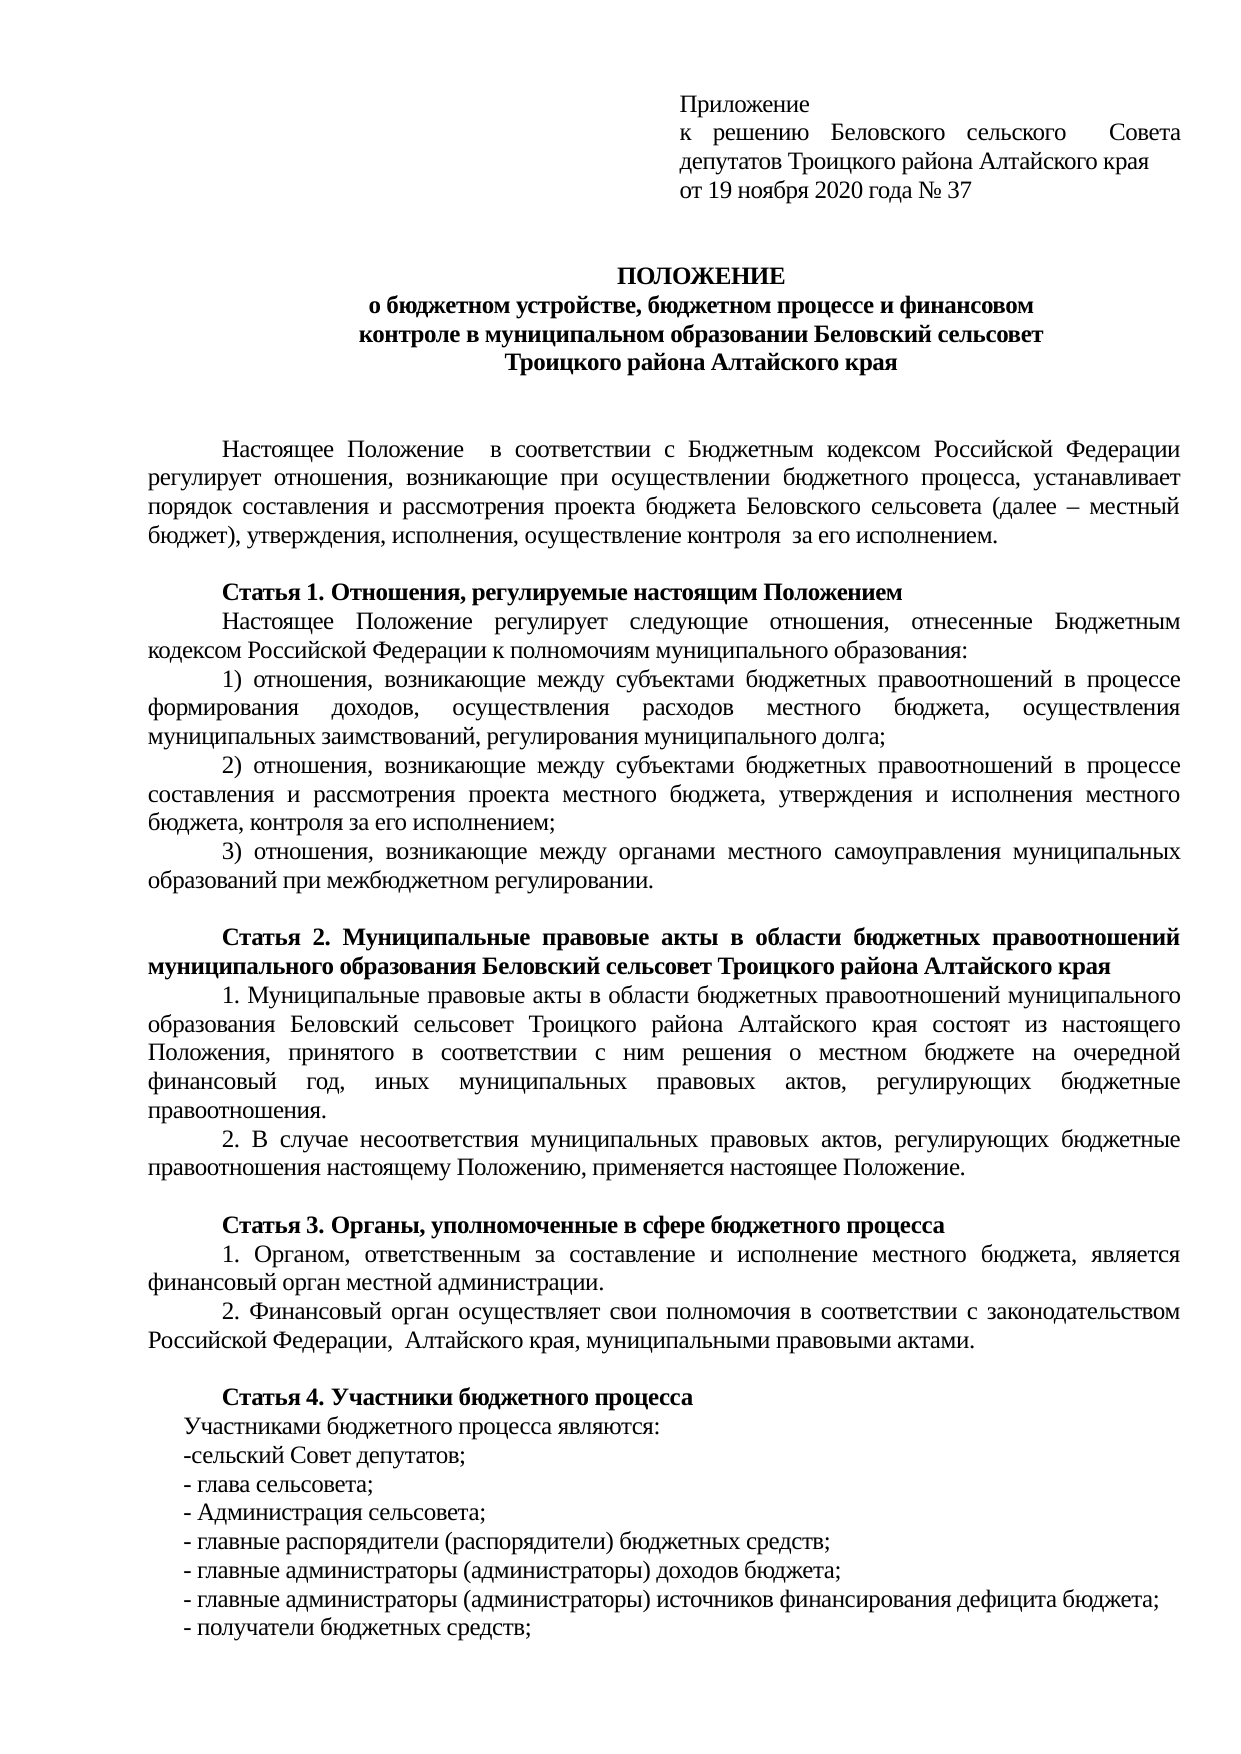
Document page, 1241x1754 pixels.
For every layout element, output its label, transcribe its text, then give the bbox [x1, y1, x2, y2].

text - глава сельсовета; [183, 1469, 1181, 1497]
text Троицкого района Алтайского края [148, 347, 1181, 376]
text Приложение [679, 89, 1181, 117]
text 1) отношения, возникающие между субъектами бюджетных правоотношений в процессе формирования доходов, осуществления расходов местного бюджета, осуществления муниципальных заимствований, регулирования муниципального долга; [148, 664, 1181, 750]
text - главные администраторы (администраторы) доходов бюджета; [183, 1555, 1181, 1584]
text -сельский Совет депутатов; [183, 1440, 1181, 1469]
text контроле в муниципальном образовании Беловский сельсовет [148, 319, 1181, 347]
text к решению Беловского сельского Совета депутатов Троицкого района Алтайского края [679, 117, 1181, 175]
text Статья 1. Отношения, регулируемые настоящим Положением [148, 577, 1181, 606]
text 1. Органом, ответственным за составление и исполнение местного бюджета, является финансовый орган местной администрации. [148, 1239, 1181, 1296]
text 2. Финансовый орган осуществляет свои полномочия в соответствии с законодательством Российской Федерации, Алтайского края, муниципальными правовыми актами. [148, 1296, 1181, 1354]
text Участниками бюджетного процесса являются: [183, 1411, 1181, 1440]
text - Администрация сельсовета; [183, 1497, 1181, 1526]
text 2. В случае несоответствия муниципальных правовых актов, регулирующих бюджетные правоотношения настоящему Положению, применяется настоящее Положение. [148, 1124, 1181, 1181]
text Настоящее Положение в соответствии с Бюджетным кодексом Российской Федерации регулирует отношения, возникающие при осуществлении бюджетного процесса, устанавливает порядок составления и рассмотрения проекта бюджета Беловского сельсовета (далее – местный бюджет), утверждения, исполнения, осуществление контроля за его исполнением. [148, 434, 1181, 549]
text - главные распорядители (распорядители) бюджетных средств; [183, 1526, 1181, 1555]
text 2) отношения, возникающие между субъектами бюджетных правоотношений в процессе составления и рассмотрения проекта местного бюджета, утверждения и исполнения местного бюджета, контроля за его исполнением; [148, 750, 1181, 836]
text Статья 3. Органы, уполномоченные в сфере бюджетного процесса [148, 1210, 1181, 1239]
text Настоящее Положение регулирует следующие отношения, отнесенные Бюджетным кодексом Российской Федерации к полномочиям муниципального образования: [148, 606, 1181, 664]
text Статья 2. Муниципальные правовые акты в области бюджетных правоотношений муниципального образования Беловский сельсовет Троицкого района Алтайского края [148, 922, 1181, 980]
text Статья 4. Участники бюджетного процесса [148, 1382, 1181, 1411]
text - получатели бюджетных средств; [183, 1612, 1181, 1641]
text - главные администраторы (администраторы) источников финансирования дефицита бюджета; [183, 1584, 1181, 1612]
text 3) отношения, возникающие между органами местного самоуправления муниципальных образований при межбюджетном регулировании. [148, 836, 1181, 894]
text от 19 ноября 2020 года № 37 [679, 175, 1181, 204]
text 1. Муниципальные правовые акты в области бюджетных правоотношений муниципального образования Беловский сельсовет Троицкого района Алтайского края состоят из настоящего Положения, принятого в соответствии с ним решения о местном бюджете на очередной финансовый год, иных муниципальных правовых актов, регулирующих бюджетные правоотношения. [148, 980, 1181, 1124]
text о бюджетном устройстве, бюджетном процессе и финансовом [148, 290, 1181, 319]
text ПОЛОЖЕНИЕ [148, 261, 1181, 290]
